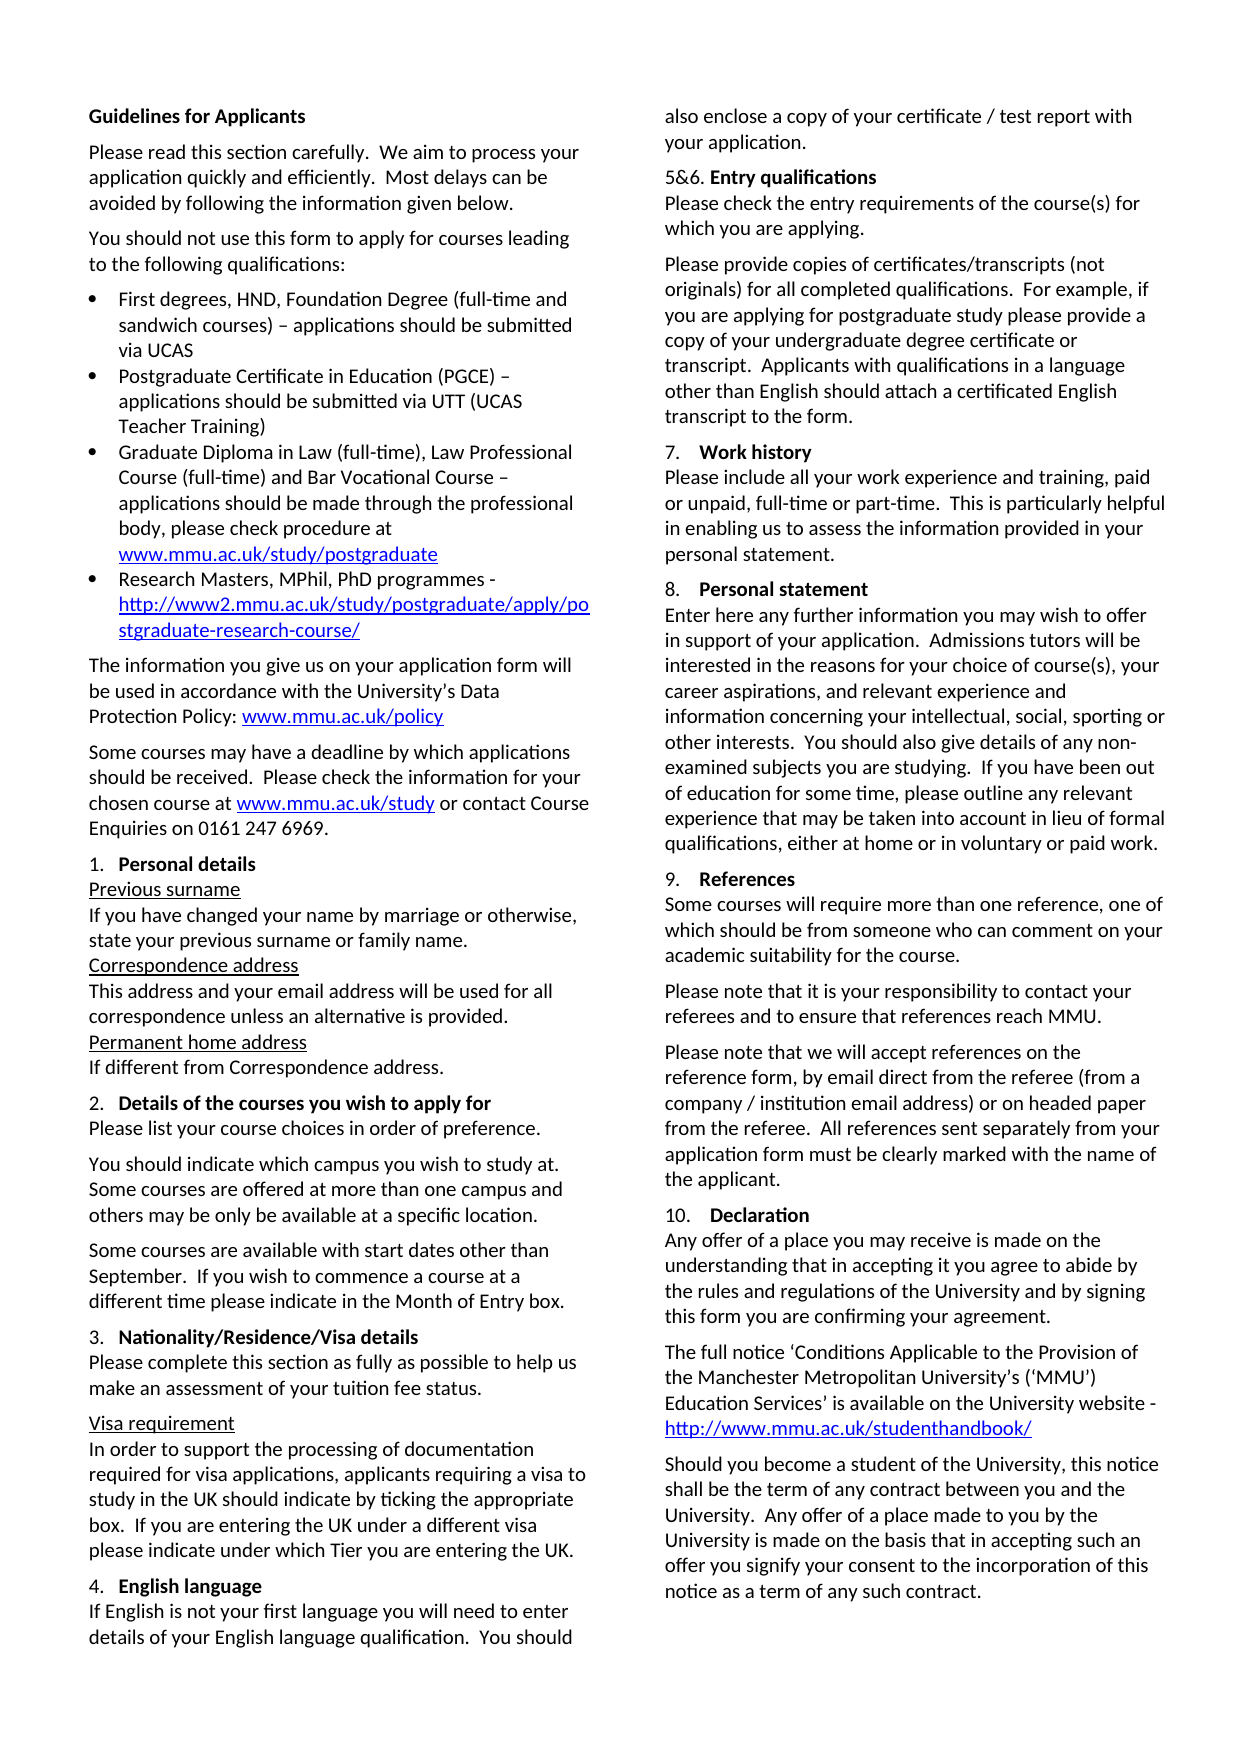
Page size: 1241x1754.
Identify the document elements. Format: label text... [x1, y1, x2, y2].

text Any offer of a place you may receive is made on the understanding that in accepting it you agree to abide by the rules and regulations of the University and by signing this form you are confirming your agreement. [664, 1227, 1167, 1329]
list Personal details [89, 851, 591, 876]
list Research Masters, MPhil, PhD programmes - http://www2.mmu.ac.uk/study/postgraduate/apply/postgraduate-research-course/ [89, 566, 591, 642]
text Guidelines for Applicants [89, 103, 591, 129]
text This address and your email address will be used for all correspondence unless an alternative is provided. [89, 978, 591, 1029]
text The information you give us on your application form will be used in accordance with the University’s Data Protection Policy: www.mmu.ac.uk/policy [89, 653, 591, 729]
text If you have changed your name by marriage or otherwise, state your previous surname or family name. [89, 902, 591, 953]
text You should indicate which campus you wish to study at. Some courses are offered at more than one campus and others may be only be available at a specific location. [89, 1151, 591, 1227]
list First degrees, HND, Foundation Degree (full-time and sandwich courses) – applications should be submitted via UCAS [89, 287, 591, 363]
text Please note that we will accept references on the reference form, by email direct from the referee (from a company / institution email address) or on headed paper from the referee. All references sent separately from your application form must be clearly marked with the name of the applicant. [664, 1039, 1167, 1192]
text Please read this section carefully. We aim to process your application quickly and efficiently. Most delays can be avoided by following the information given below. [89, 139, 591, 215]
text Please complete this section as fully as possible to help us make an assessment of your tuition fee status. [89, 1349, 591, 1400]
text Please include all your work experience and training, paid or unpaid, full-time or part-time. This is particularly helpful in enabling us to assess the information provided in your personal statement. [664, 464, 1167, 566]
text Please check the entry requirements of the course(s) for which you are applying. [664, 190, 1167, 241]
text Enter here any further information you may wish to offer in support of your application. Admissions tutors will be interested in the reasons for your choice of course(s), your career aspirations, and relevant experience and information concerning your intellectual, social, sporting or other interests. You should also give details of any non-examined subjects you are studying. If you have been out of education for some time, please outline any relevant experience that may be taken into account in lieu of formal qualifications, either at home or in voluntary or paid work. [664, 602, 1167, 856]
text In order to support the processing of documentation required for visa applications, applicants requiring a visa to study in the UK should indicate by ticking the appropriate box. If you are entering the UK under a different visa please indicate under which Tier you are entering the UK. [89, 1436, 591, 1563]
list Postgraduate Certificate in Education (PGCE) – applications should be submitted via UTT (UCAS Teacher Training) [89, 363, 591, 439]
text Should you become a student of the University, this notice shall be the term of any contract between you and the University. Any offer of a place made to you by the University is made on the basis that in accepting such an offer you signify your consent to the incorporation of this notice as a term of any such contract. [664, 1451, 1167, 1603]
text 9. References [664, 866, 1167, 892]
text Some courses are available with start dates other than September. If you wish to commence a course at a different time please indicate in the Month of Entry box. [89, 1237, 591, 1314]
list English language [89, 1573, 591, 1598]
text You should not use this form to apply for courses leading to the following qualifications: [89, 226, 591, 276]
list Details of the courses you wish to apply for [89, 1090, 591, 1115]
list 5&6. Entry qualifications [664, 164, 1167, 190]
list Graduate Diploma in Law (full-time), Law Professional Course (full-time) and Bar Vocational Course – applications should be made through the professional body, please check procedure at www.mmu.ac.uk/study/postgraduate [89, 439, 591, 566]
text Previous surname [89, 876, 591, 902]
text If English is not your first language you will need to enter details of your English language qualification. You should also enclose a copy of your certificate / test report with your application. [664, 103, 1167, 154]
text Correspondence address [89, 953, 591, 978]
text Some courses will require more than one reference, one of which should be from someone who can comment on your academic suitability for the course. [664, 892, 1167, 968]
text Visa requirement [89, 1410, 591, 1436]
text 10. Declaration [664, 1202, 1167, 1227]
text 7. Work history [664, 439, 1167, 464]
text Permanent home address [89, 1029, 591, 1054]
text Please note that it is your responsibility to contact your referees and to ensure that references reach MMU. [664, 978, 1167, 1029]
text Some courses may have a deadline by which applications should be received. Please check the information for your chosen course at www.mmu.ac.uk/study or contact Course Enquiries on 0161 247 6969. [89, 739, 591, 841]
text Please provide copies of certificates/transcripts (not originals) for all completed qualifications. For example, if you are applying for postgraduate study please provide a copy of your undergraduate degree certificate or transcript. Applicants with qualifications in a language other than English should attach a certificated English transcript to the form. [664, 251, 1167, 429]
text Please list your course choices in order of preference. [89, 1115, 591, 1141]
list Nationality/Residence/Visa details [89, 1324, 591, 1349]
text The full notice ‘Conditions Applicable to the Provision of the Manchester Metropolitan University’s (‘MMU’) Education Services’ is available on the University website - http://www.mmu.ac.uk/studenthandbook/ [664, 1339, 1167, 1441]
text 8. Personal statement [664, 576, 1167, 602]
text If different from Correspondence address. [89, 1054, 591, 1080]
text If English is not your first language you will need to enter details of your English language qualification. You should also enclose a copy of your certificate / test report with your application. [89, 1598, 591, 1649]
